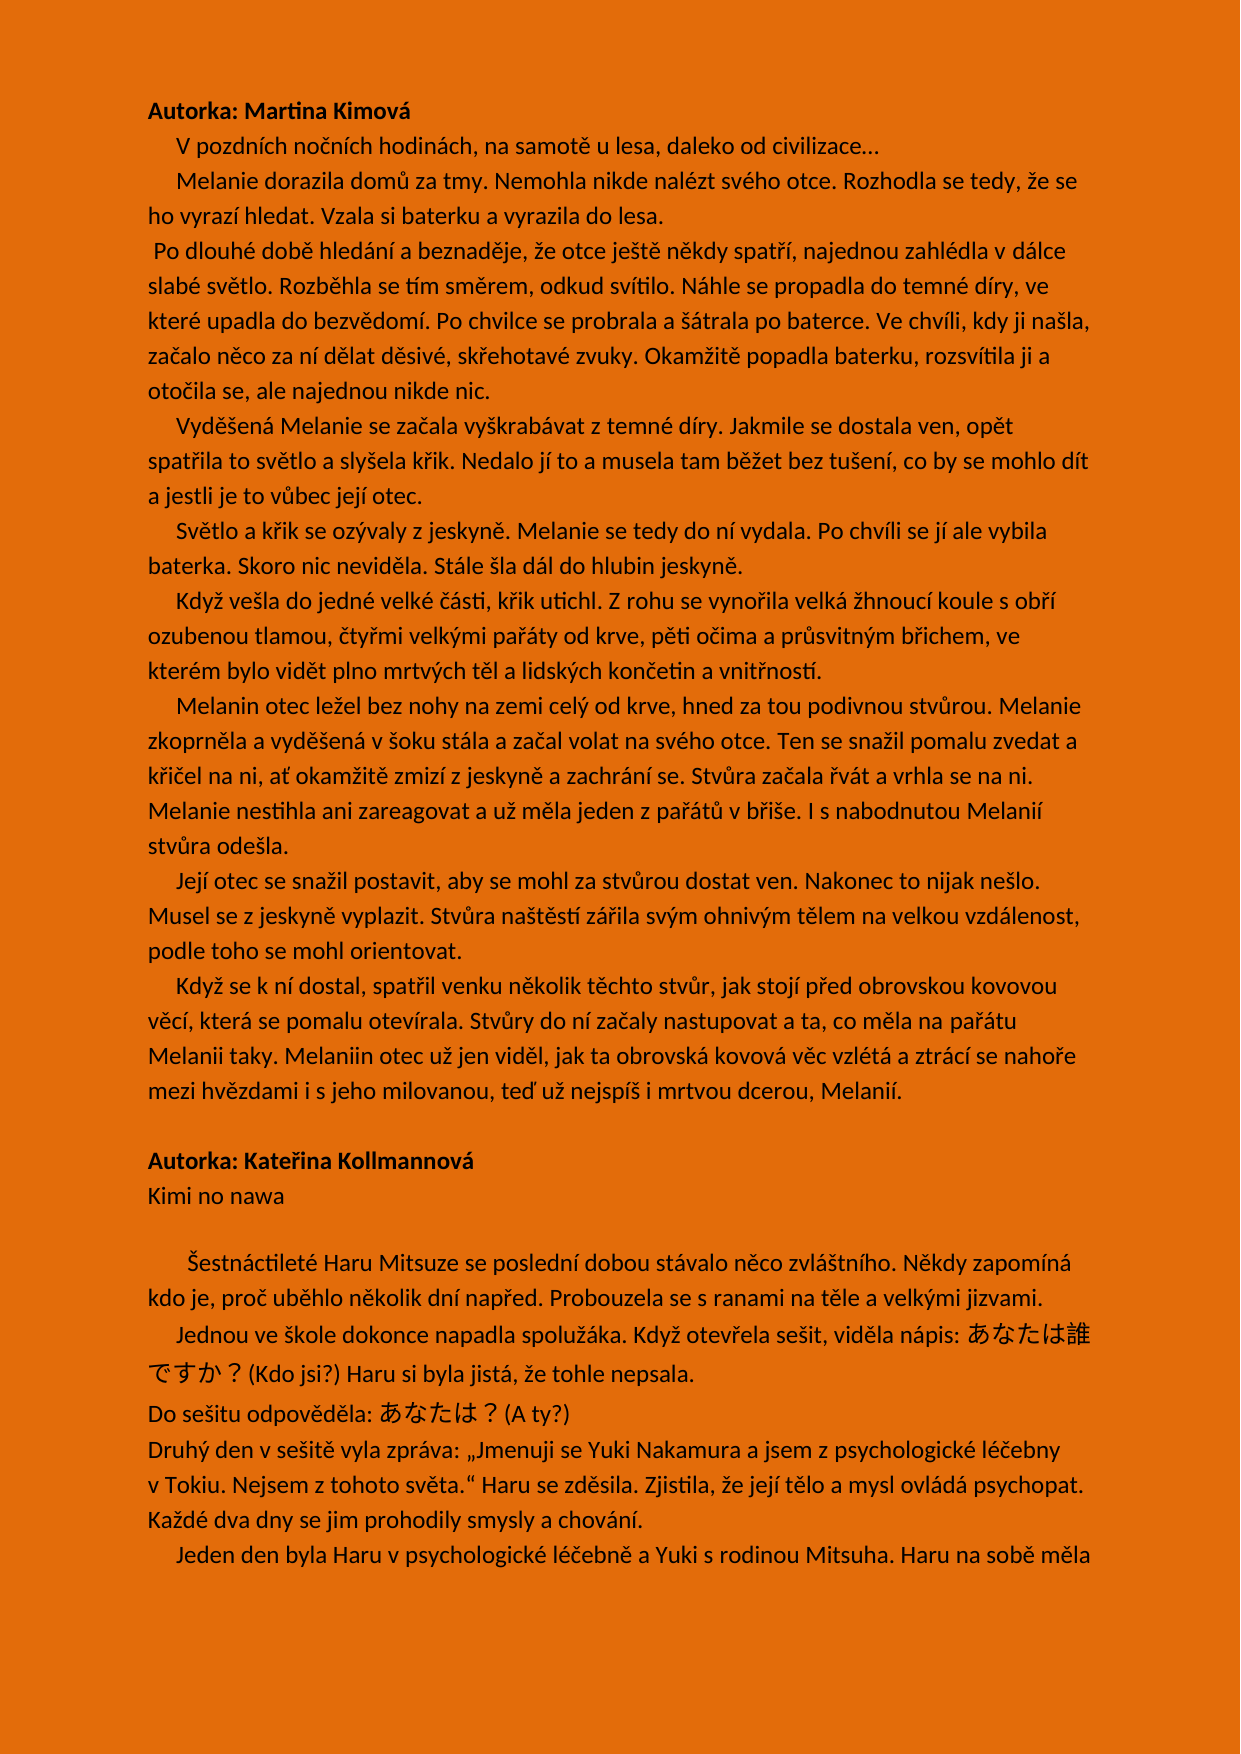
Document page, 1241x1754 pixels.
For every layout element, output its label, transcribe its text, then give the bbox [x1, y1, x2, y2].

text Melanin otec ležel bez nohy na zemi celý od krve, hned za tou podivnou stvůrou. Melanie zkoprněla a vyděšená v šoku stála a začal volat na svého otce. Ten se snažil pomalu zvedat a křičel na ni, ať okamžitě zmizí z jeskyně a zachrání se. Stvůra začala řvát a vrhla se na ni. Melanie nestihla ani zareagovat a už měla jeden z pařátů v břiše. I s nabodnutou Melanií stvůra odešla. [148, 690, 1092, 860]
text Po dlouhé době hledání a beznaděje, že otce ještě někdy spatří, najednou zahlédla v dálce slabé světlo. Rozběhla se tím směrem, odkud svítilo. Náhle se propadla do temné díry, ve které upadla do bezvědomí. Po chvilce se probrala a šátrala po baterce. Ve chvíli, kdy ji našla, začalo něco za ní dělat děsivé, skřehotavé zvuky. Okamžitě popadla baterku, rozsvítila ji a otočila se, ale najednou nikde nic. [148, 235, 1092, 405]
text Její otec se snažil postavit, aby se mohl za stvůrou dostat ven. Nakonec to nijak nešlo. Musel se z jeskyně vyplazit. Stvůra naštěstí zářila svým ohnivým tělem na velkou vzdálenost, podle toho se mohl orientovat. [148, 865, 1092, 965]
text Jeden den byla Haru v psychologické léčebně a Yuki s rodinou Mitsuha. Haru na sobě měla [148, 1539, 1092, 1570]
text Světlo a křik se ozývaly z jeskyně. Melanie se tedy do ní vydala. Po chvíli se jí ale vybila baterka. Skoro nic neviděla. Stále šla dál do hlubin jeskyně. [148, 515, 1092, 580]
text Šestnáctileté Haru Mitsuze se poslední dobou stávalo něco zvláštního. Někdy zapomíná kdo je, proč uběhlo několik dní napřed. Probouzela se s ranami na těle a velkými jizvami. [148, 1247, 1092, 1312]
text Druhý den v sešitě vyla zpráva: „Jmenuji se Yuki Nakamura a jsem z psychologické léčebny v Tokiu. Nejsem z tohoto světa.“ Haru se zděsila. Zjistila, že její tělo a mysl ovládá psychopat. Každé dva dny se jim prohodily smysly a chování. [148, 1434, 1092, 1535]
text Melanie dorazila domů za tmy. Nemohla nikde nalézt svého otce. Rozhodla se tedy, že se ho vyrazí hledat. Vzala si baterku a vyrazila do lesa. [148, 165, 1092, 230]
text Když se k ní dostal, spatřil venku několik těchto stvůr, jak stojí před obrovskou kovovou věcí, která se pomalu otevírala. Stvůry do ní začaly nastupovat a ta, co měla na pařátu Melanii taky. Melaniin otec už jen viděl, jak ta obrovská kovová věc vzlétá a ztrácí se nahoře mezi hvězdami i s jeho milovanou, teď už nejspíš i mrtvou dcerou, Melanií. [148, 970, 1092, 1105]
text Autorka: Kateřina Kollmannová [148, 1145, 1092, 1175]
text Jednou ve škole dokonce napadla spolužáka. Když otevřela sešit, viděla nápis: あなたは誰ですか？(Kdo jsi?) Haru si byla jistá, že tohle nepsala. [148, 1317, 1092, 1390]
text Do sešitu odpověděla: あなたは？(A ty?) [148, 1395, 1092, 1429]
text Autorka: Martina Kimová [148, 95, 1092, 125]
text Když vešla do jedné velké části, křik utichl. Z rohu se vynořila velká žhnoucí koule s obří ozubenou tlamou, čtyřmi velkými pařáty od krve, pěti očima a průsvitným břichem, ve kterém bylo vidět plno mrtvých těl a lidských končetin a vnitřností. [148, 585, 1092, 685]
text Vyděšená Melanie se začala vyškrabávat z temné díry. Jakmile se dostala ven, opět spatřila to světlo a slyšela křik. Nedalo jí to a musela tam běžet bez tušení, co by se mohlo dít a jestli je to vůbec její otec. [148, 410, 1092, 510]
text Kimi no nawa [148, 1180, 1092, 1210]
text V pozdních nočních hodinách, na samotě u lesa, daleko od civilizace… [148, 130, 1092, 160]
